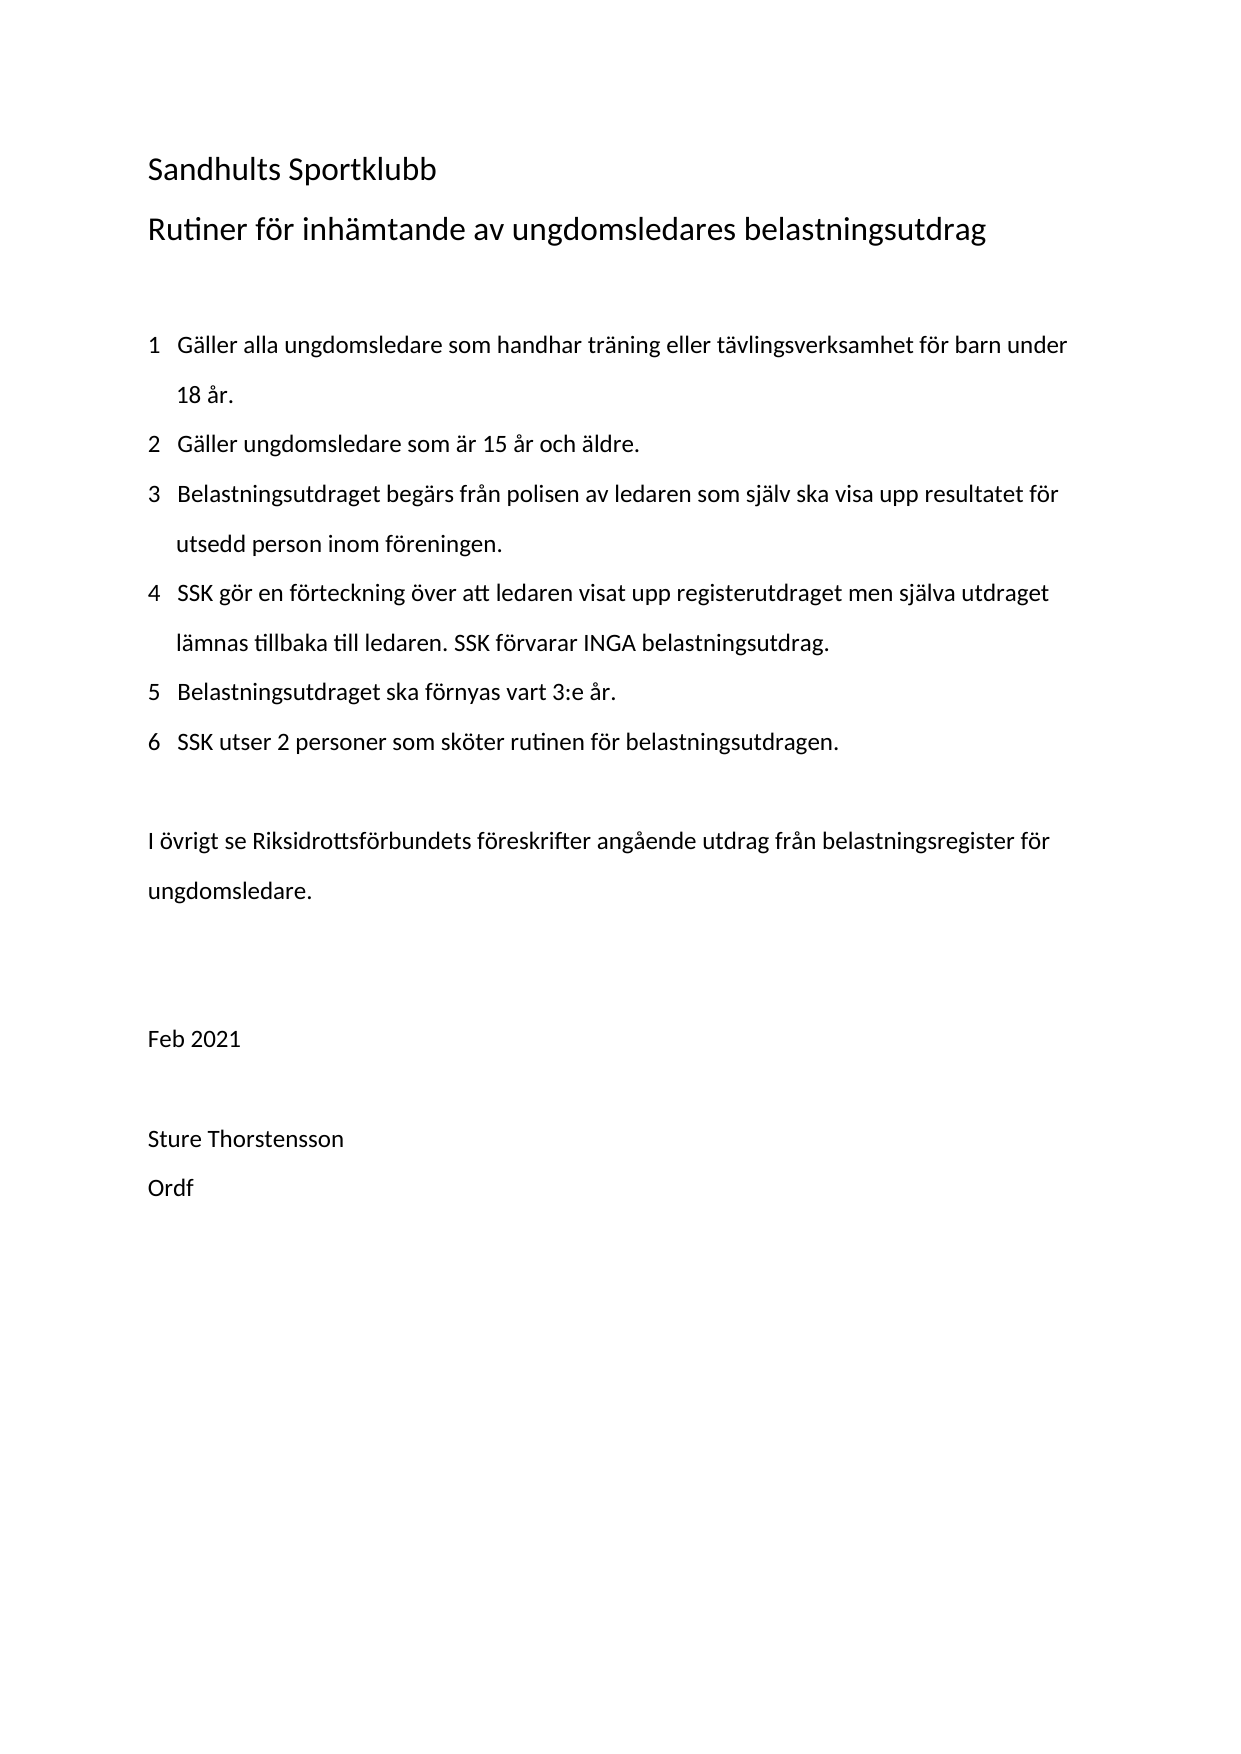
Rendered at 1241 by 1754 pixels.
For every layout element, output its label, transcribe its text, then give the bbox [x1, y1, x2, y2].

text ungdomsledare. [148, 875, 1093, 905]
text Sandhults Sportklubb [148, 148, 1093, 188]
text 2 Gäller ungdomsledare som är 15 år och äldre. [148, 429, 1093, 459]
text 1 Gäller alla ungdomsledare som handhar träning eller tävlingsverksamhet för barn under [148, 329, 1093, 360]
text 6 SSK utser 2 personer som sköter rutinen för belastningsutdragen. [148, 726, 1093, 757]
text utsedd person inom föreningen. [148, 528, 1093, 558]
text 18 år. [148, 379, 1093, 409]
text 4 SSK gör en förteckning över att ledaren visat upp registerutdraget men själva utdraget [148, 577, 1093, 608]
text I övrigt se Riksidrottsförbundets föreskrifter angående utdrag från belastningsregister för [148, 825, 1093, 856]
text Sture Thorstensson [148, 1123, 1093, 1153]
text Feb 2021 [148, 1024, 1093, 1054]
text 3 Belastningsutdraget begärs från polisen av ledaren som själv ska visa upp resultatet för [148, 478, 1093, 509]
text Rutiner för inhämtande av ungdomsledares belastningsutdrag [148, 208, 1093, 249]
text lämnas tillbaka till ledaren. SSK förvarar INGA belastningsutdrag. [148, 627, 1093, 657]
text Ordf [148, 1172, 1093, 1203]
text 5 Belastningsutdraget ska förnyas vart 3:e år. [148, 677, 1093, 707]
